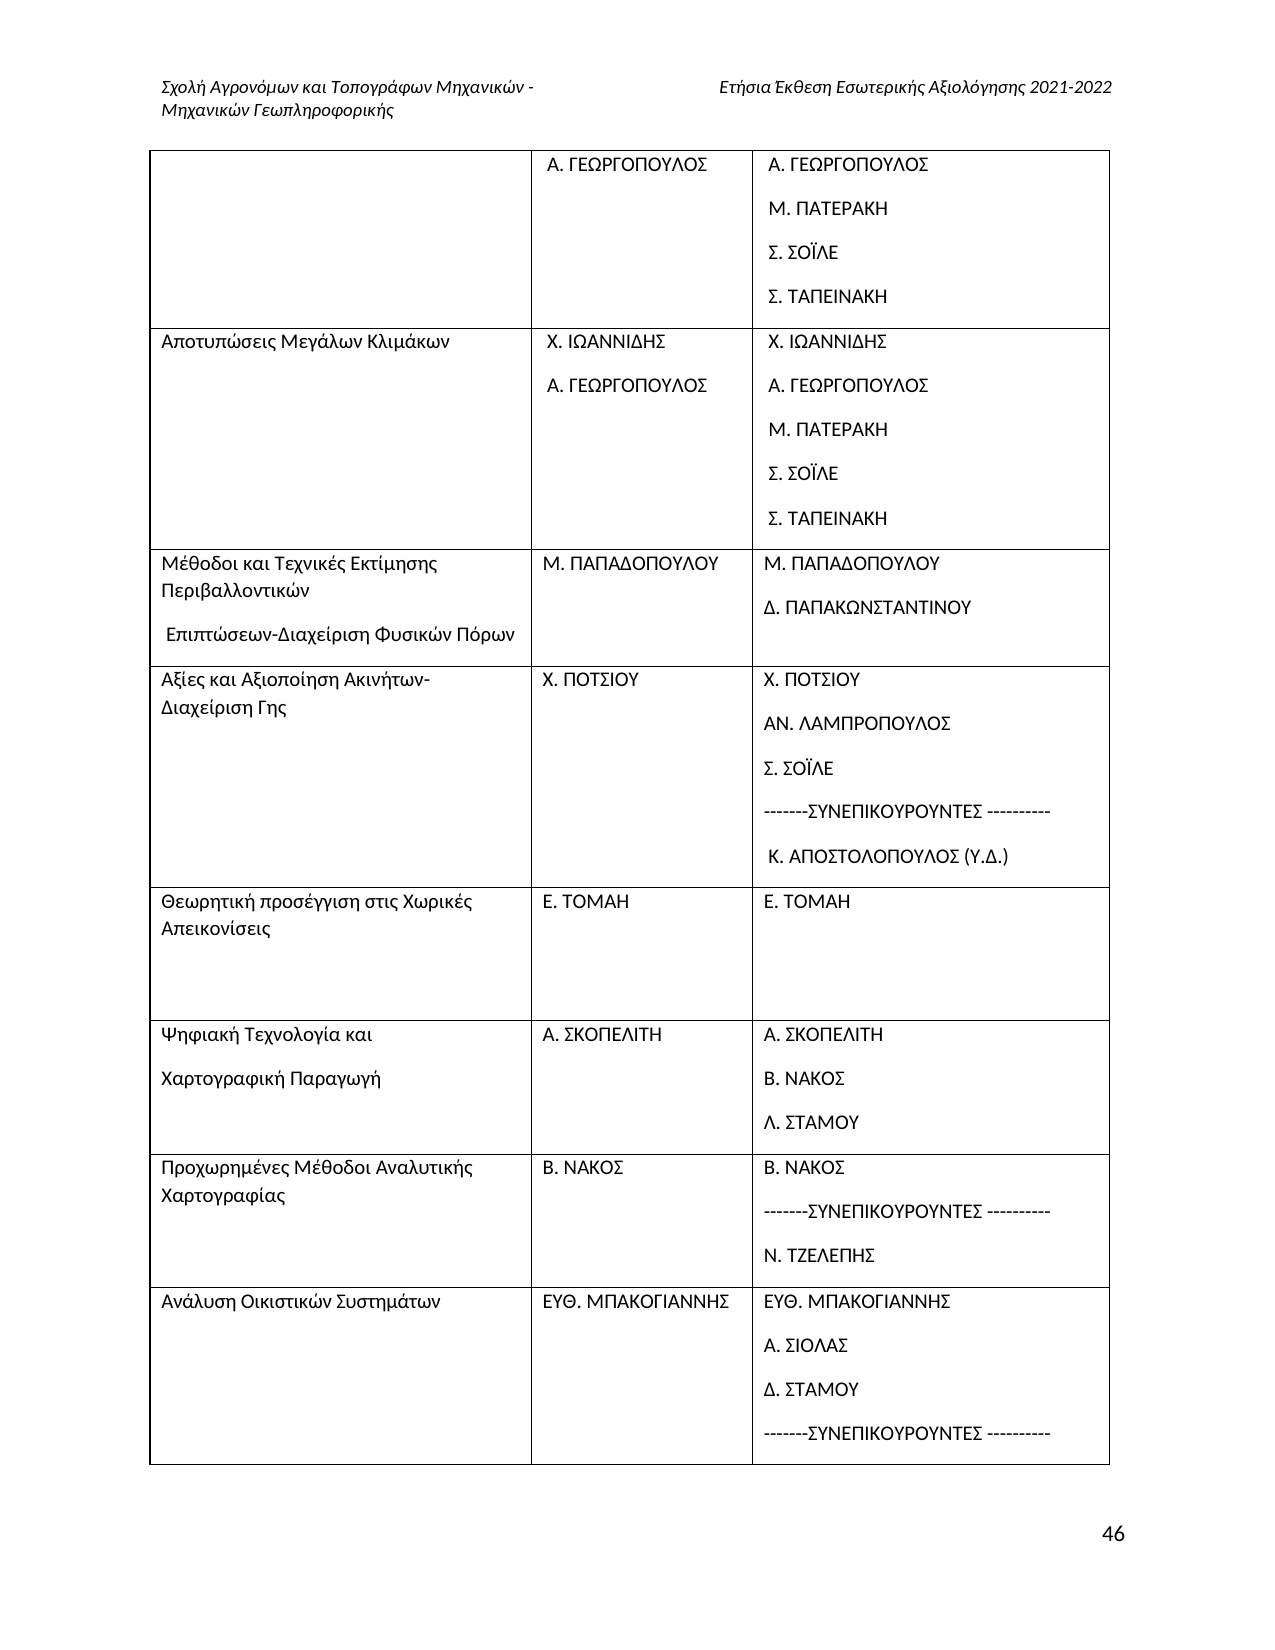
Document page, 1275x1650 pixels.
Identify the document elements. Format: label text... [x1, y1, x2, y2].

table_cell Ε. ΤΟΜΑΗ [753, 888, 1109, 1020]
table_cell Αξίες και Αξιοποίηση Ακινήτων- Διαχείριση Γης [151, 667, 531, 887]
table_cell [151, 151, 531, 327]
table_cell Μ. ΠΑΠΑΔΟΠΟΥΛΟΥ [532, 550, 752, 666]
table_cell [753, 329, 1109, 549]
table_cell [753, 151, 1109, 327]
table_cell Προχωρημένες Μέθοδοι Αναλυτικής Χαρτογραφίας [151, 1155, 531, 1287]
table_cell Χ. ΠΟΤΣΙΟΥ [532, 667, 752, 887]
table_cell Αποτυπώσεις Μεγάλων Κλιμάκων [151, 329, 531, 549]
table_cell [151, 1288, 531, 1464]
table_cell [532, 151, 752, 327]
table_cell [753, 1288, 1109, 1464]
table_cell Μέθοδοι και Τεχνικές Εκτίμησης Περιβαλλοντικών Επιπτώσεων-Διαχείριση Φυσικών Πόρων [151, 550, 531, 666]
table_cell Χ. ΙΩΑΝΝΙΔΗΣ Α. ΓΕΩΡΓΟΠΟΥΛΟΣ [532, 329, 752, 549]
table_cell Ψηφιακή Τεχνολογία και Χαρτογραφική Παραγωγή [151, 1021, 531, 1153]
table_cell Β. ΝΑΚΟΣ [532, 1155, 752, 1287]
table_cell Β. ΝΑΚΟΣ -------ΣΥΝΕΠΙΚΟΥΡΟΥΝΤΕΣ ---------- Ν. ΤΖΕΛΕΠΗΣ [753, 1155, 1109, 1287]
table_cell Χ. ΠΟΤΣΙΟΥ ΑΝ. ΛΑΜΠΡΟΠΟΥΛΟΣ Σ. ΣΟΪΛΕ -------ΣΥΝΕΠΙΚΟΥΡΟΥΝΤΕΣ ---------- Κ. ΑΠΟΣΤΟΛΟΠΟΥΛΟΣ (Υ.Δ.) [753, 667, 1109, 887]
table_cell Θεωρητική προσέγγιση στις Χωρικές Απεικονίσεις [151, 888, 531, 1020]
table_cell Μ. ΠΑΠΑΔΟΠΟΥΛΟΥ Δ. ΠΑΠΑΚΩΝΣΤΑΝΤΙΝΟΥ [753, 550, 1109, 666]
table_cell ΕΥΘ. ΜΠΑΚΟΓΙΑΝΝΗΣ [532, 1288, 752, 1464]
table_cell Α. ΣΚΟΠΕΛΙΤΗ [532, 1021, 752, 1153]
table_cell Ε. ΤΟΜΑΗ [532, 888, 752, 1020]
table_cell Α. ΣΚΟΠΕΛΙΤΗ Β. ΝΑΚΟΣ Λ. ΣΤΑΜΟΥ [753, 1021, 1109, 1153]
